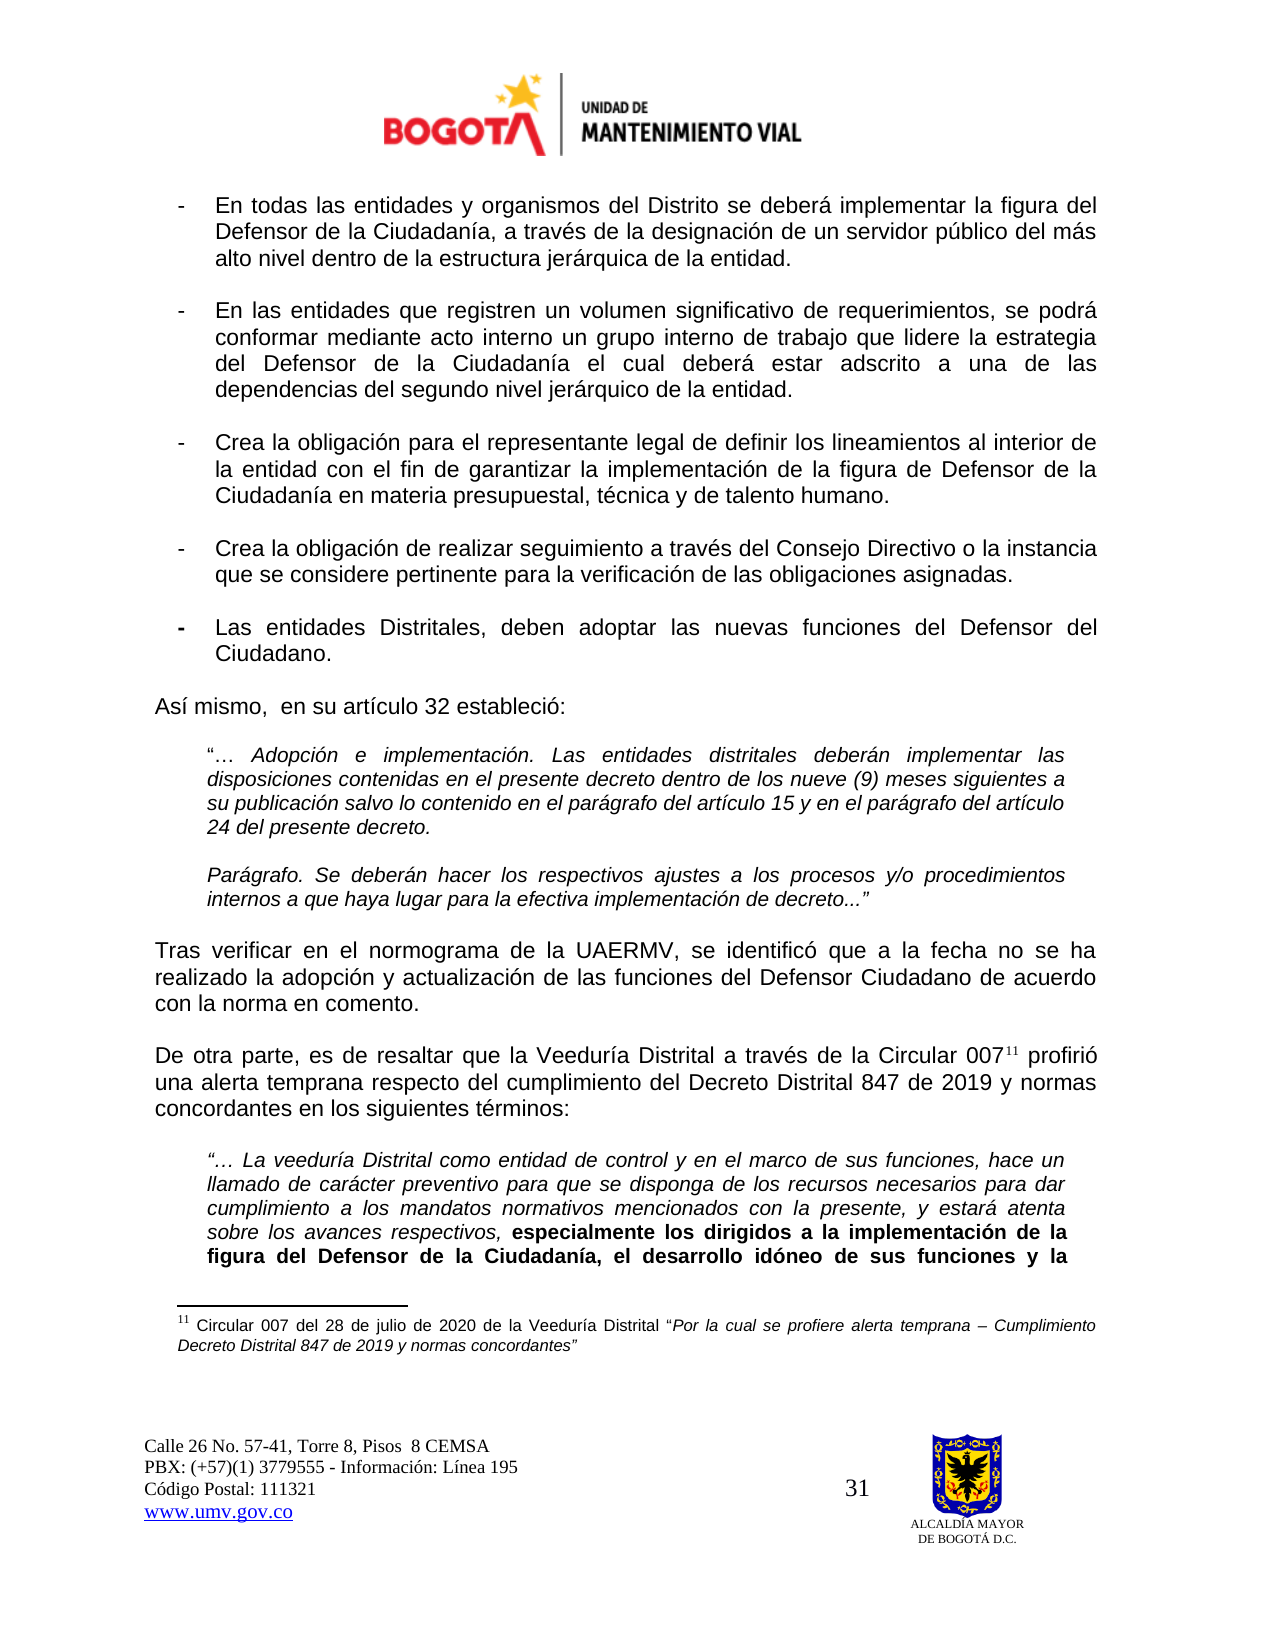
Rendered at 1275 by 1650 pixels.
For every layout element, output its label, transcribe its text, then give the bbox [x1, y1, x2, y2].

text Tras verificar en el normograma de la UAERMV, se identificó que a la fecha no se ha realizado la adopción y actualización de las funciones del Defensor Ciudadano de acuerdo con la norma en comento. [154, 937, 1098, 1016]
list En todas las entidades y organismos del Distrito se deberá implementar la figura del Defensor de la Ciudadanía, a través de la designación de un servidor público del más alto nivel dentro de la estructura jerárquica de la entidad. [177, 192, 1098, 271]
list Las entidades Distritales, deben adoptar las nuevas funciones del Defensor del Ciudadano. [177, 614, 1098, 666]
picture [932, 1434, 1002, 1518]
text “… Adopción e implementación. Las entidades distritales deberán implementar las disposiciones contenidas en el presente decreto dentro de los nueve (9) meses siguientes a su publicación salvo lo contenido en el parágrafo del artículo 15 y en el parágrafo del artículo 24 del presente decreto. [207, 743, 1068, 839]
list En las entidades que registren un volumen significativo de requerimientos, se podrá conformar mediante acto interno un grupo interno de trabajo que lidere la estrategia del Defensor de la Ciudadanía el cual deberá estar adscrito a una de las dependencias del segundo nivel jerárquico de la entidad. [177, 297, 1098, 403]
list Crea la obligación para el representante legal de definir los lineamientos al interior de la entidad con el fin de garantizar la implementación de la figura de Defensor de la Ciudadanía en materia presupuestal, técnica y de talento humano. [177, 429, 1098, 508]
text De otra parte, es de resaltar que la Veeduría Distrital a través de la Circular 007 profirió una alerta temprana respecto del cumplimiento del Decreto Distrital 847 de 2019 y normas concordantes en los siguientes términos: [154, 1042, 1098, 1122]
text Parágrafo. Se deberán hacer los respectivos ajustes a los procesos y/o procedimientos internos a que haya lugar para la efectiva implementación de decreto...” [207, 863, 1068, 911]
text Así mismo, en su artículo 32 estableció: [154, 693, 1098, 719]
picture [384, 73, 802, 156]
list Crea la obligación de realizar seguimiento a través del Consejo Directivo o la instancia que se considere pertinente para la verificación de las obligaciones asignadas. [177, 534, 1098, 587]
